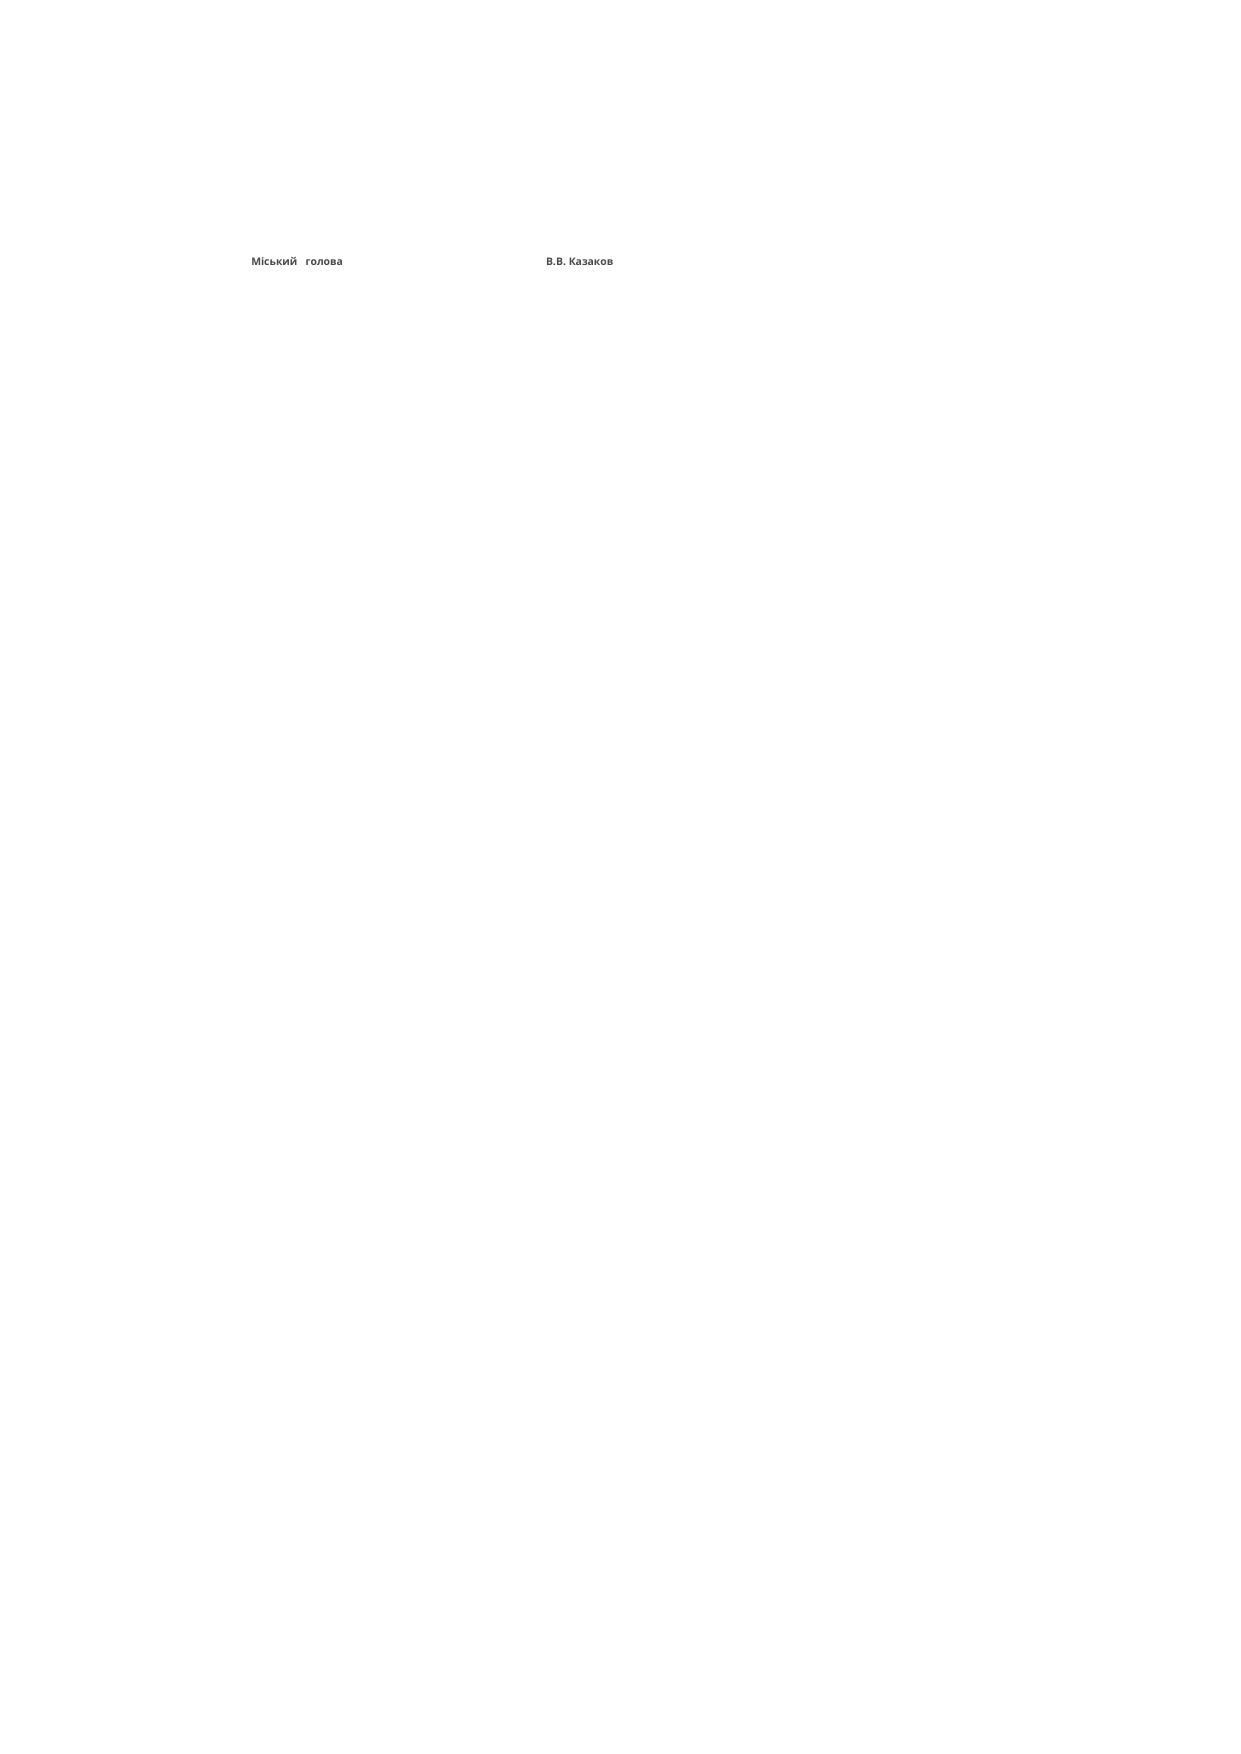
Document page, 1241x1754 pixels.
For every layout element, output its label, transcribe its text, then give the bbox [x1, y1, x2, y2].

text Міський голова В.В. Казаков [177, 231, 1152, 268]
